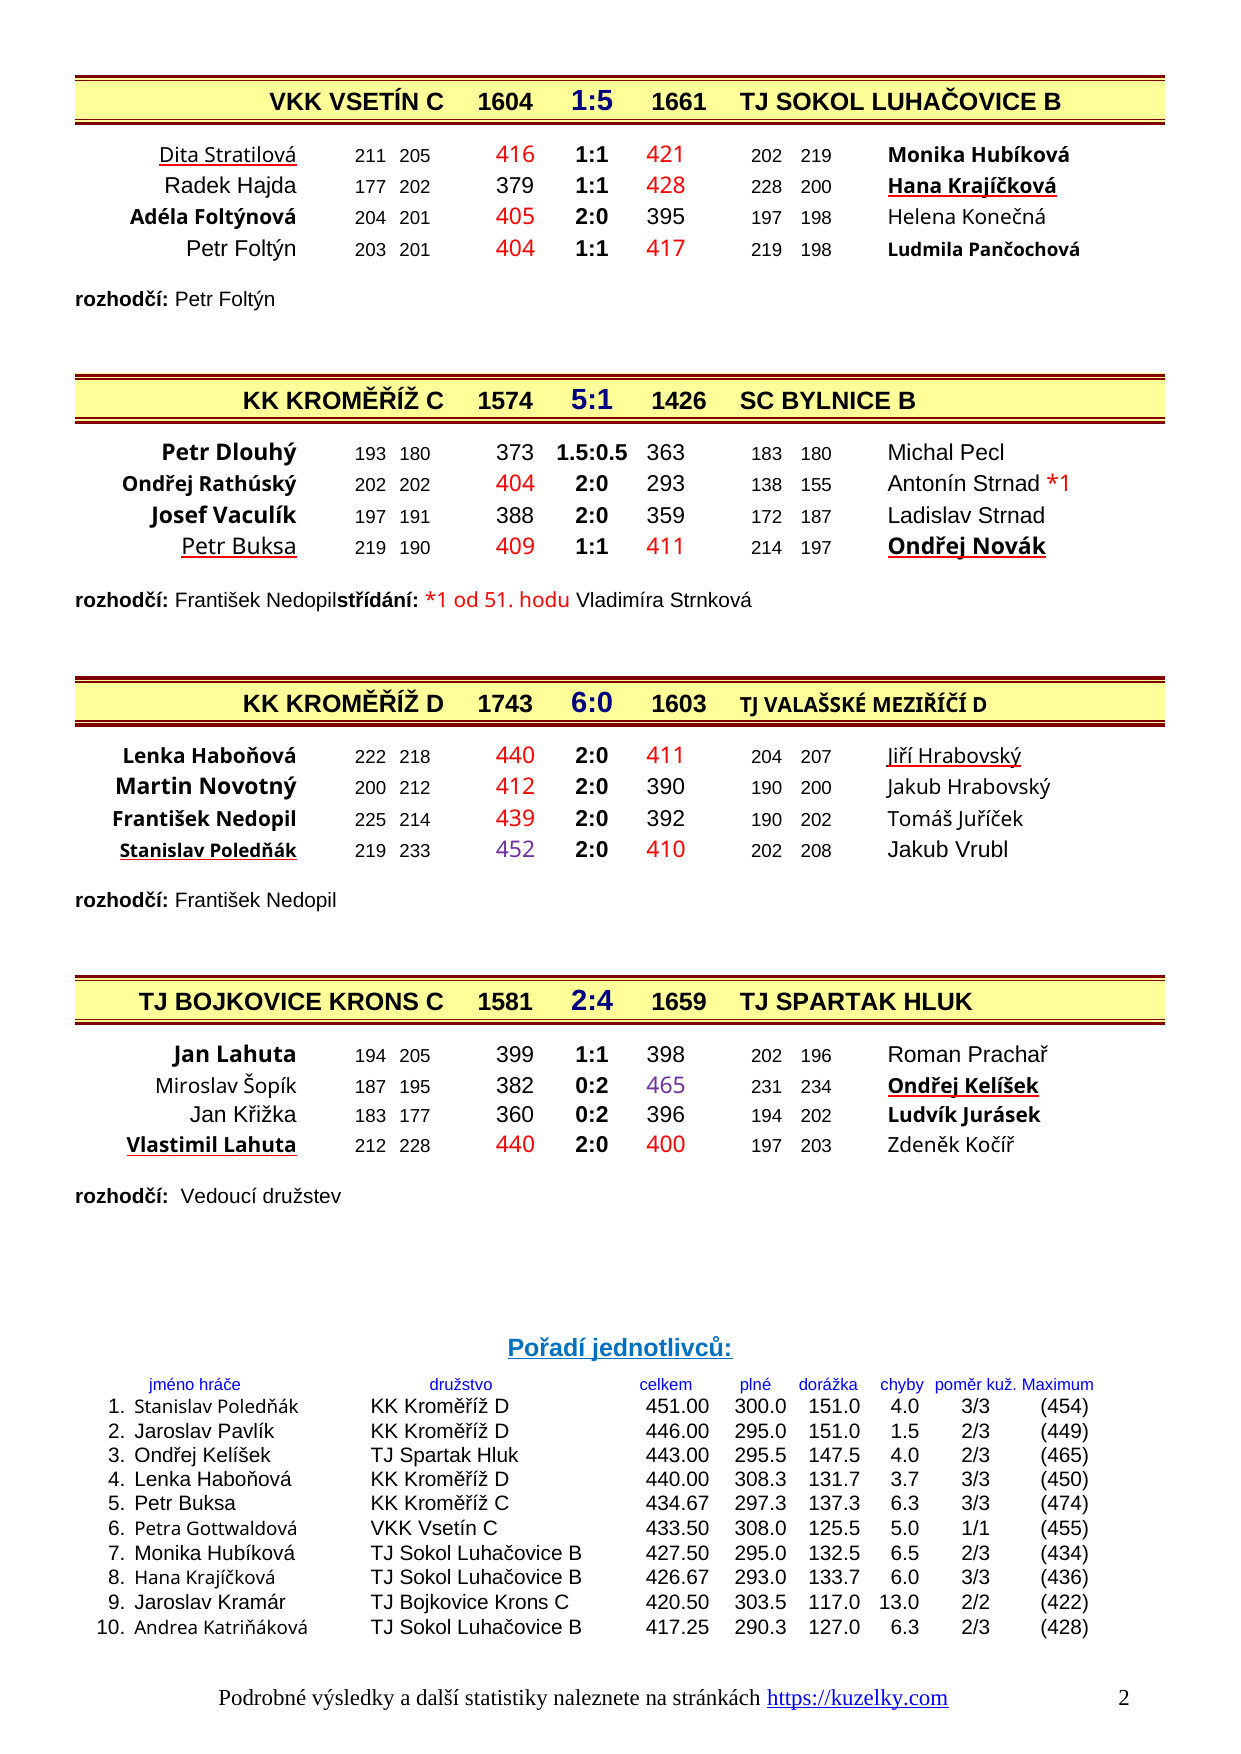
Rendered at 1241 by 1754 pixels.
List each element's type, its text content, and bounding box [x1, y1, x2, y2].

text rozhodčí: František Nedopilstřídání: *1 od 51. hodu Vladimíra Strnková [75, 585, 1165, 613]
text KK Kroměříž C 1574 5:1 1426 SC Bylnice B [75, 380, 1165, 417]
text Petr Buksa 219 190 409 1:1 411 214 197 Ondřej Novák [75, 530, 1165, 561]
text Dita Stratilová 211 205 416 1:1 421 202 219 Monika Hubíková [75, 138, 1165, 169]
text 3. Ondřej Kelíšek TJ Spartak Hluk 443.00 295.5 147.5 4.0 2/3 (465) [75, 1443, 1165, 1467]
text 1. Stanislav Poledňák KK Kroměříž D 451.00 300.0 151.0 4.0 3/3 (454) [75, 1394, 1165, 1419]
text Petr Dlouhý 193 180 373 1.5:0.5 363 183 180 Michal Pecl [75, 436, 1165, 467]
text 8. Hana Krajíčková TJ Sokol Luhačovice B 426.67 293.0 133.7 6.0 3/3 (436) [75, 1564, 1165, 1590]
text Martin Novotný 200 212 412 2:0 390 190 200 Jakub Hrabovský [75, 770, 1165, 802]
text 6. Petra Gottwaldová VKK Vsetín C 433.50 308.0 125.5 5.0 1/1 (455) [75, 1515, 1165, 1541]
text 10. Andrea Katriňáková TJ Sokol Luhačovice B 417.25 290.3 127.0 6.3 2/3 (428) [75, 1614, 1165, 1639]
text rozhodčí: Vedoucí družstev [75, 1184, 1165, 1208]
text Stanislav Poledňák 219 233 452 2:0 410 202 208 Jakub Vrubl [75, 833, 1165, 864]
text 2. Jaroslav Pavlík KK Kroměříž D 446.00 295.0 151.0 1.5 2/3 (449) [75, 1419, 1165, 1443]
text František Nedopil 225 214 439 2:0 392 190 202 Tomáš Juříček [75, 802, 1165, 833]
text 4. Lenka Haboňová KK Kroměříž D 440.00 308.3 131.7 3.7 3/3 (450) [75, 1467, 1165, 1491]
text VKK Vsetín C 1604 1:5 1661 TJ Sokol Luhačovice B [75, 81, 1165, 119]
text 5. Petr Buksa KK Kroměříž C 434.67 297.3 137.3 6.3 3/3 (474) [75, 1491, 1165, 1515]
text jméno hráče družstvo celkem plné dorážka chyby poměr kuž. Maximum [75, 1374, 1165, 1394]
text Petr Foltýn 203 201 404 1:1 417 219 198 Ludmila Pančochová [75, 231, 1165, 263]
text TJ Bojkovice Krons C 1581 2:4 1659 TJ Spartak Hluk [75, 981, 1165, 1019]
text 7. Monika Hubíková TJ Sokol Luhačovice B 427.50 295.0 132.5 6.5 2/3 (434) [75, 1541, 1165, 1564]
text KK Kroměříž D 1743 6:0 1603 TJ Valašské Meziříčí D [75, 683, 1165, 720]
text Jan Lahuta 194 205 399 1:1 398 202 196 Roman Prachař [75, 1037, 1165, 1069]
text Lenka Haboňová 222 218 440 2:0 411 204 207 Jiří Hrabovský [75, 739, 1165, 770]
text Radek Hajda 177 202 379 1:1 428 228 200 Hana Krajíčková [75, 169, 1165, 200]
text Josef Vaculík 197 191 388 2:0 359 172 187 Ladislav Strnad [75, 499, 1165, 530]
text Adéla Foltýnová 204 201 405 2:0 395 197 198 Helena Konečná [75, 200, 1165, 231]
text Miroslav Šopík 187 195 382 0:2 465 231 234 Ondřej Kelíšek [75, 1069, 1165, 1100]
text rozhodčí: Petr Foltýn [75, 287, 1165, 311]
text Vlastimil Lahuta 212 228 440 2:0 400 197 203 Zdeněk Kočíř [75, 1128, 1165, 1160]
text 9. Jaroslav Kramár TJ Bojkovice Krons C 420.50 303.5 117.0 13.0 2/2 (422) [75, 1590, 1165, 1614]
text rozhodčí: František Nedopil [75, 888, 1165, 912]
text Ondřej Rathúský 202 202 404 2:0 293 138 155 Antonín Strnad *1 [75, 467, 1165, 499]
text Pořadí jednotlivců: [63, 1333, 1176, 1362]
text Jan Křižka 183 177 360 0:2 396 194 202 Ludvík Jurásek [75, 1100, 1165, 1128]
